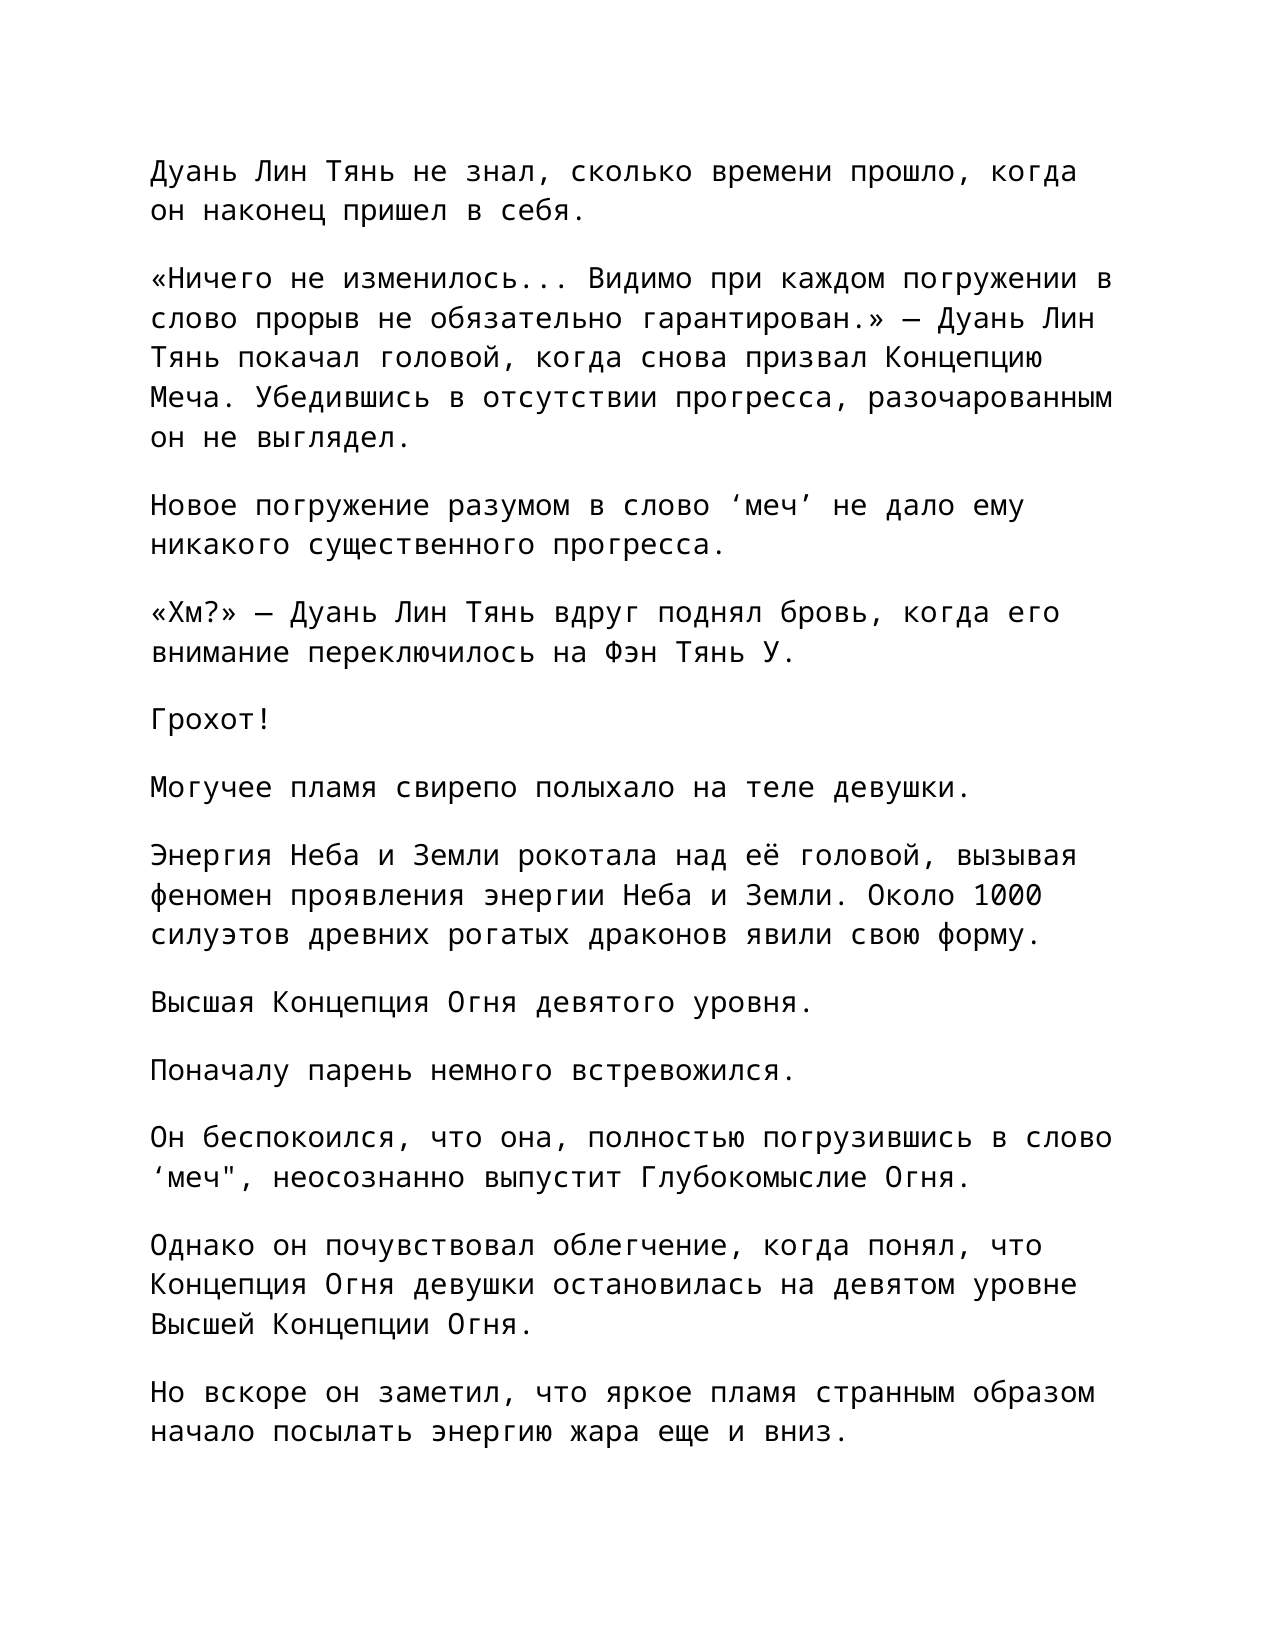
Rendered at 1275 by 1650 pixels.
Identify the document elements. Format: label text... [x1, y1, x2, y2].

text Новое погружение разумом в слово ‘меч’ не дало ему никакого существенного прогресса. [150, 484, 1125, 563]
text Поначалу парень немного встревожился. [150, 1049, 1125, 1088]
text Дуань Лин Тянь не знал, сколько времени прошло, когда он наконец пришел в себя. [150, 150, 1125, 229]
text Он беспокоился, что она, полностью погрузившись в слово ‘меч", неосознанно выпустит Глубокомыслие Огня. [150, 1117, 1125, 1196]
text «Хм?» — Дуань Лин Тянь вдруг поднял бровь, когда его внимание переключилось на Фэн Тянь У. [150, 591, 1125, 671]
text Энергия Неба и Земли рокотала над её головой, вызывая феномен проявления энергии Неба и Земли. Около 1000 силуэтов древних рогатых драконов явили свою форму. [150, 834, 1125, 953]
text «Ничего не изменилось... Видимо при каждом погружении в слово прорыв не обязательно гарантирован.» — Дуань Лин Тянь покачал головой, когда снова призвал Концепцию Меча. Убедившись в отсутствии прогресса, разочарованным он не выглядел. [150, 257, 1125, 456]
text Высшая Концепция Огня девятого уровня. [150, 981, 1125, 1021]
text Но вскоре он заметил, что яркое пламя странным образом начало посылать энергию жара еще и вниз. [150, 1371, 1125, 1450]
text Однако он почувствовал облегчение, когда понял, что Концепция Огня девушки остановилась на девятом уровне Высшей Концепции Огня. [150, 1224, 1125, 1343]
text Могучее пламя свирепо полыхало на теле девушки. [150, 766, 1125, 806]
text Грохот! [150, 699, 1125, 738]
